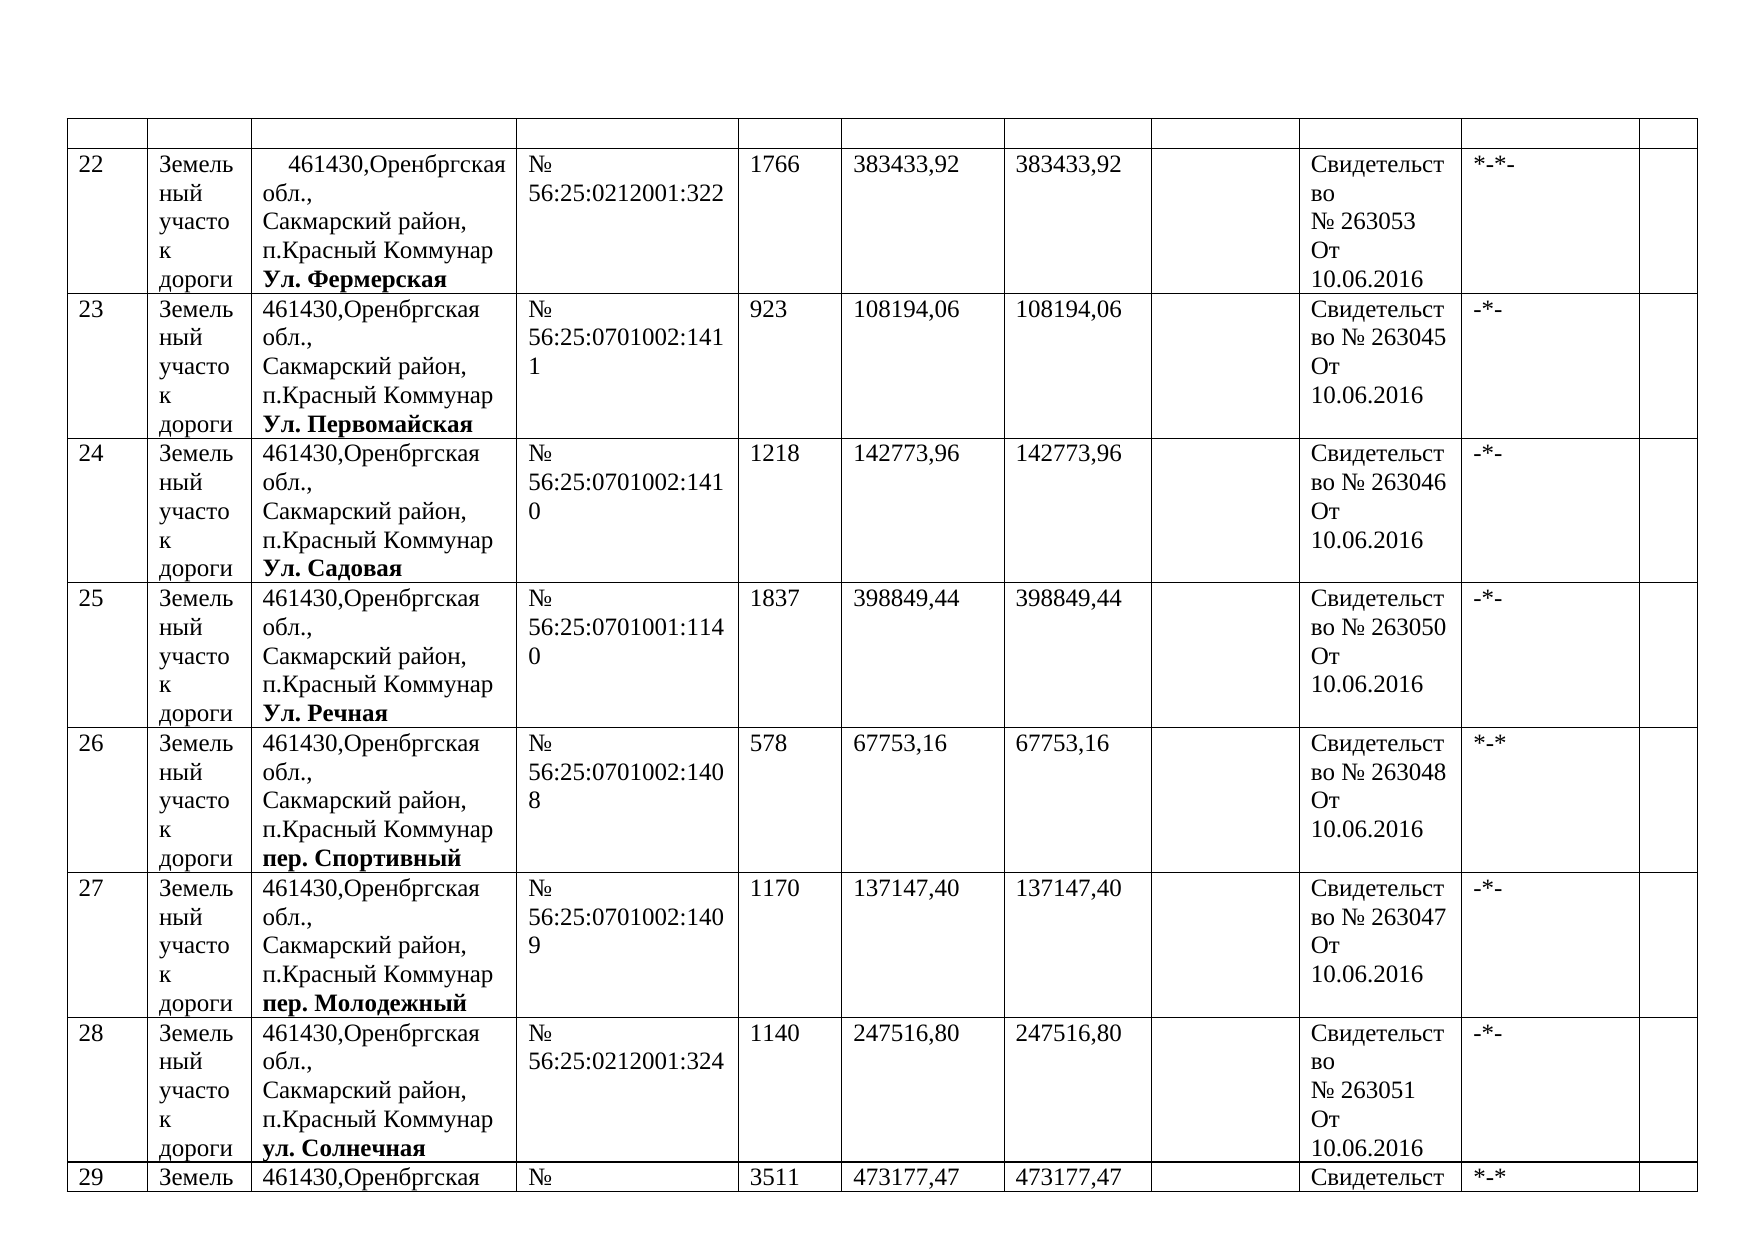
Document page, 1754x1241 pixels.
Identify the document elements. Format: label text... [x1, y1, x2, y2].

table_cell 578 [739, 728, 841, 872]
table_cell Земельный участок дороги [148, 439, 251, 582]
table_cell Свидетельство № 263048 От 10.06.2016 [1300, 728, 1461, 872]
table_cell 1170 [739, 873, 841, 1017]
table_cell Земельный участок дороги [148, 728, 251, 872]
table_cell [252, 119, 516, 148]
table_cell 461430,Оренбргская обл., Сакмарский район, п.Красный Коммунар Ул. Фермерская [252, 149, 516, 293]
table_cell [1300, 119, 1461, 148]
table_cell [148, 1018, 251, 1161]
table_cell 1837 [739, 583, 841, 727]
table_cell 25 [68, 583, 147, 727]
table_cell Свидетельство № 263045 От 10.06.2016 [1300, 294, 1461, 437]
table_cell [1640, 1163, 1697, 1191]
table_cell 461430,Оренбргская обл., Сакмарский район, п.Красный Коммунар ул. Солнечная [252, 1018, 516, 1161]
table_cell [1152, 873, 1299, 1017]
table_cell 461430,Оренбргская обл., Сакмарский район, п.Красный Коммунар пер. Спортивный [252, 728, 516, 872]
table_cell *-*- [1462, 149, 1639, 293]
table_cell 108194,06 [842, 294, 1004, 437]
table_cell -*- [1462, 583, 1639, 727]
table_cell Земельный участок дороги [148, 294, 251, 437]
table_cell [1152, 119, 1299, 148]
table_cell [739, 119, 841, 148]
table_cell 1218 [739, 439, 841, 582]
table_cell 24 [68, 439, 147, 582]
table_cell 461430,Оренбргская обл., Сакмарский район, п.Красный Коммунар Ул. Первомайская [252, 294, 516, 437]
table_cell 22 [68, 149, 147, 293]
table_cell Земельный участок дороги [148, 873, 251, 1017]
table_cell 461430,Оренбргская обл., Сакмарский район, п.Красный Коммунар пер. Молодежный [252, 873, 516, 1017]
table_cell [842, 119, 1004, 148]
table_cell [1152, 728, 1299, 872]
table_cell [517, 119, 738, 148]
table_cell Земельный участок дороги [148, 149, 251, 293]
table_cell [1640, 294, 1697, 437]
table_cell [252, 1163, 516, 1191]
table_cell -*- [1462, 439, 1639, 582]
table_cell [1152, 294, 1299, 437]
table_cell [1462, 119, 1639, 148]
table_cell 23 [68, 294, 147, 437]
table_cell Свидетельство № 263053 От 10.06.2016 [1300, 149, 1461, 293]
table_cell 473177,47 [1005, 1163, 1151, 1191]
table_cell [1005, 119, 1151, 148]
table_cell 67753,16 [1005, 728, 1151, 872]
table_cell 247516,80 [842, 1018, 1004, 1161]
table_cell 29 [68, 1163, 147, 1191]
table_cell [1640, 873, 1697, 1017]
table_cell -*- [1462, 294, 1639, 437]
table_cell [1640, 1018, 1697, 1161]
table_cell *-* [1462, 1163, 1639, 1191]
table_cell [68, 119, 147, 148]
table_cell Свидетельство № 263046 От 10.06.2016 [1300, 439, 1461, 582]
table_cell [1300, 1163, 1461, 1191]
table_cell 398849,44 [1005, 583, 1151, 727]
table_cell 142773,96 [1005, 439, 1151, 582]
table_cell 137147,40 [842, 873, 1004, 1017]
table_cell [1640, 728, 1697, 872]
table_cell 383433,92 [842, 149, 1004, 293]
table_cell *-* [1462, 728, 1639, 872]
table_cell 473177,47 [842, 1163, 1004, 1191]
table_cell [1640, 583, 1697, 727]
table_cell 3511 [739, 1163, 841, 1191]
table_cell 923 [739, 294, 841, 437]
table_cell 383433,92 [1005, 149, 1151, 293]
table_cell Свидетельство № 263050 От 10.06.2016 [1300, 583, 1461, 727]
table_cell [148, 119, 251, 148]
table_cell 142773,96 [842, 439, 1004, 582]
table_cell 67753,16 [842, 728, 1004, 872]
table_cell № 56:25:0701002:1411 [517, 294, 738, 437]
table_cell [1640, 439, 1697, 582]
table_cell № 56:25:0212001:322 [517, 149, 738, 293]
table_cell 1766 [739, 149, 841, 293]
table_cell [1152, 1018, 1299, 1161]
table_cell № 56:25:0701002:1408 [517, 728, 738, 872]
table_cell 28 [68, 1018, 147, 1161]
table_cell Земельный участок дороги [148, 583, 251, 727]
table_cell 26 [68, 728, 147, 872]
table_cell № 56:25:0701002:1409 [517, 873, 738, 1017]
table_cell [148, 1163, 251, 1191]
table_cell № 56:25:0701002:1410 [517, 439, 738, 582]
table_cell Свидетельство № 263051 От 10.06.2016 [1300, 1018, 1461, 1161]
table_cell 398849,44 [842, 583, 1004, 727]
table_cell [1152, 149, 1299, 293]
table_cell Свидетельство № 263047 От 10.06.2016 [1300, 873, 1461, 1017]
table_cell 27 [68, 873, 147, 1017]
table_cell [1152, 583, 1299, 727]
table_cell 461430,Оренбргская обл., Сакмарский район, п.Красный Коммунар Ул. Садовая [252, 439, 516, 582]
table_cell [1640, 119, 1697, 148]
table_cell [517, 1163, 738, 1191]
table_cell [1152, 1163, 1299, 1191]
table_cell 108194,06 [1005, 294, 1151, 437]
table_cell -*- [1462, 873, 1639, 1017]
table_cell 1140 [739, 1018, 841, 1161]
table_cell [1640, 149, 1697, 293]
table_cell 247516,80 [1005, 1018, 1151, 1161]
table_cell 461430,Оренбргская обл., Сакмарский район, п.Красный Коммунар Ул. Речная [252, 583, 516, 727]
table_cell 137147,40 [1005, 873, 1151, 1017]
table_cell [1152, 439, 1299, 582]
table_cell № 56:25:0701001:1140 [517, 583, 738, 727]
table_cell -*- [1462, 1018, 1639, 1161]
table_cell № 56:25:0212001:324 [517, 1018, 738, 1161]
